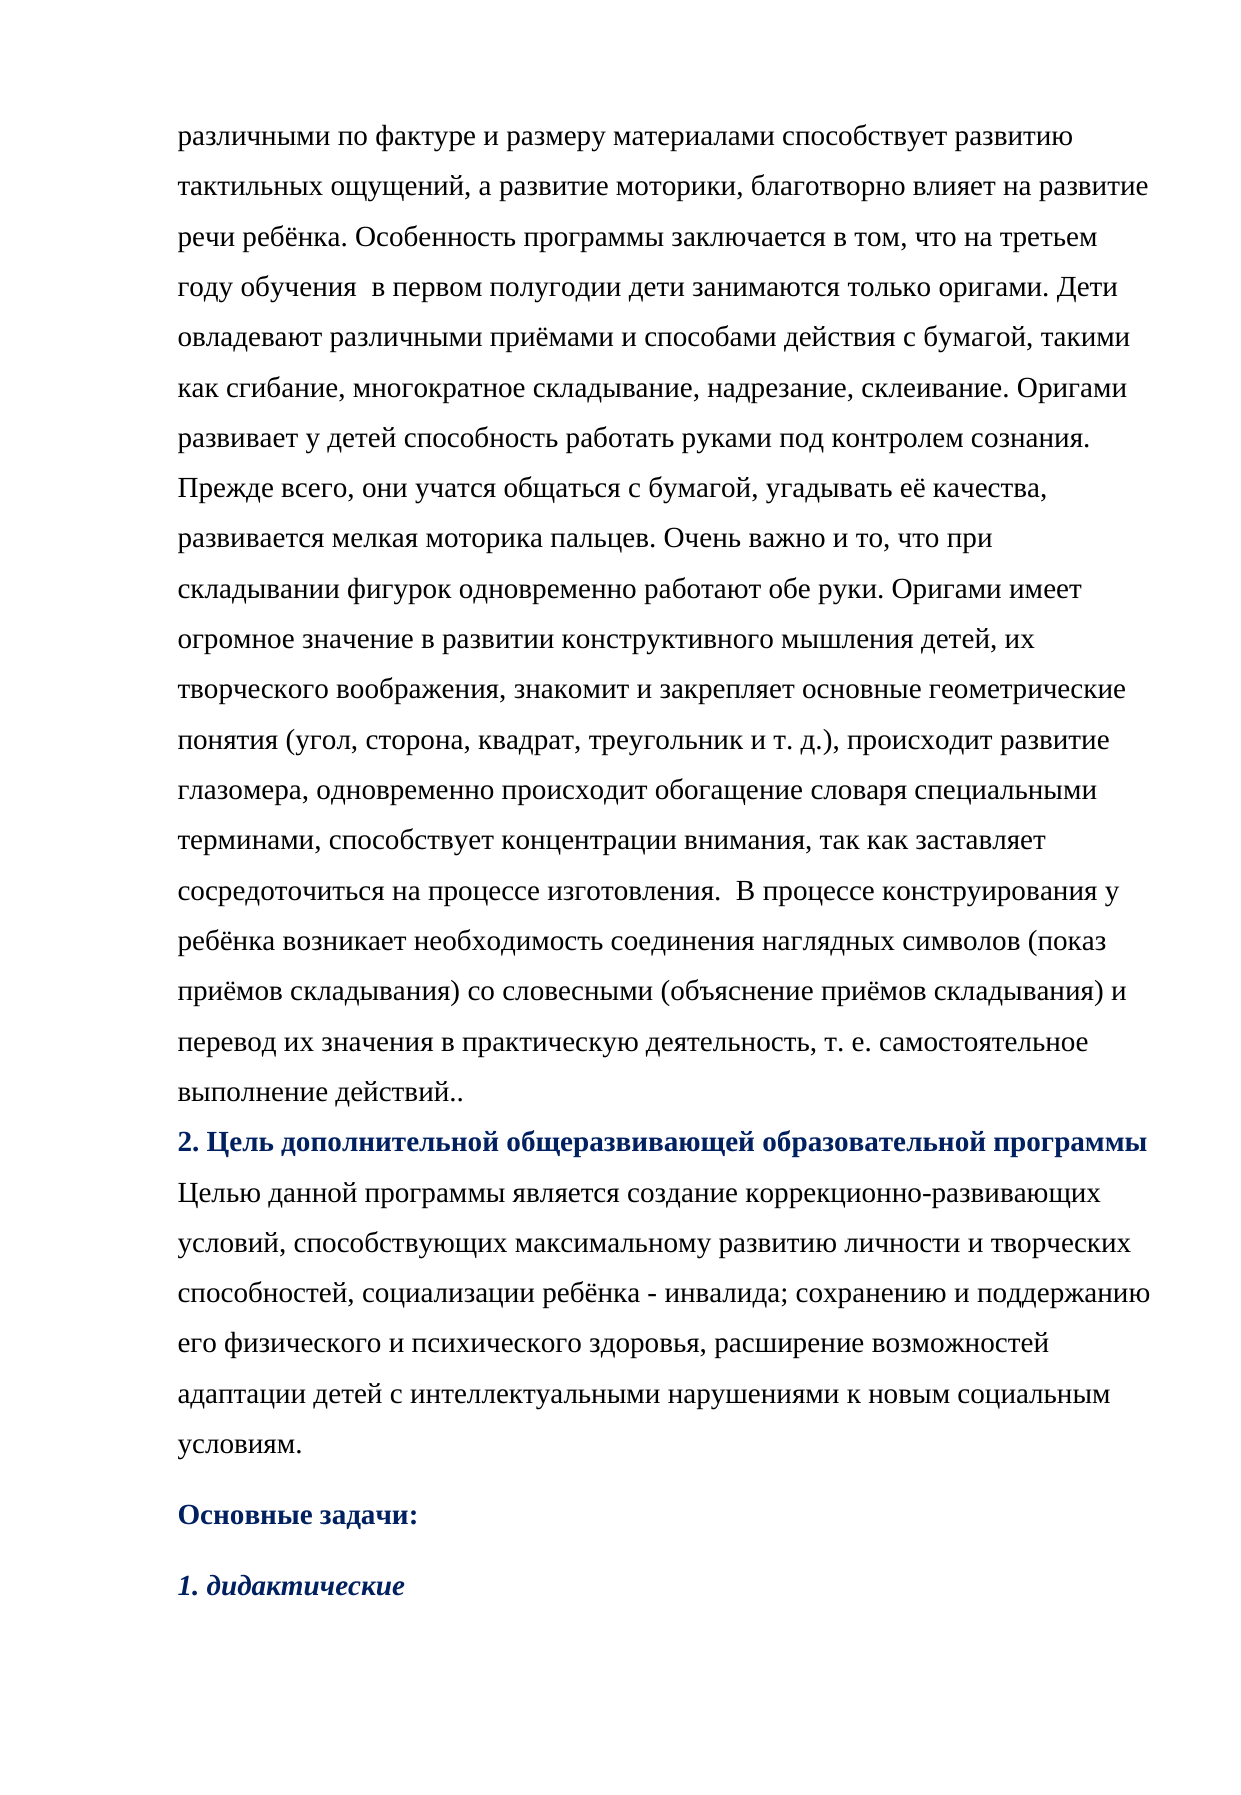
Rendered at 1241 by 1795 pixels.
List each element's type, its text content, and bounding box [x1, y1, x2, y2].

text Основные задачи: [177, 1497, 1152, 1531]
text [177, 118, 1152, 1108]
text 2. Цель дополнительной общеразвивающей образовательной программы [177, 1124, 1152, 1158]
text Целью данной программы является создание коррекционно-развивающих условий, способствующих максимальному развитию личности и творческих способностей, социализации ребёнка - инвалида; сохранению и поддержанию его физического и психического здоровья, расширение возможностей адаптации детей с интеллектуальными нарушениями к новым социальным условиям. [177, 1175, 1152, 1460]
text 1. дидактические [177, 1568, 1152, 1602]
